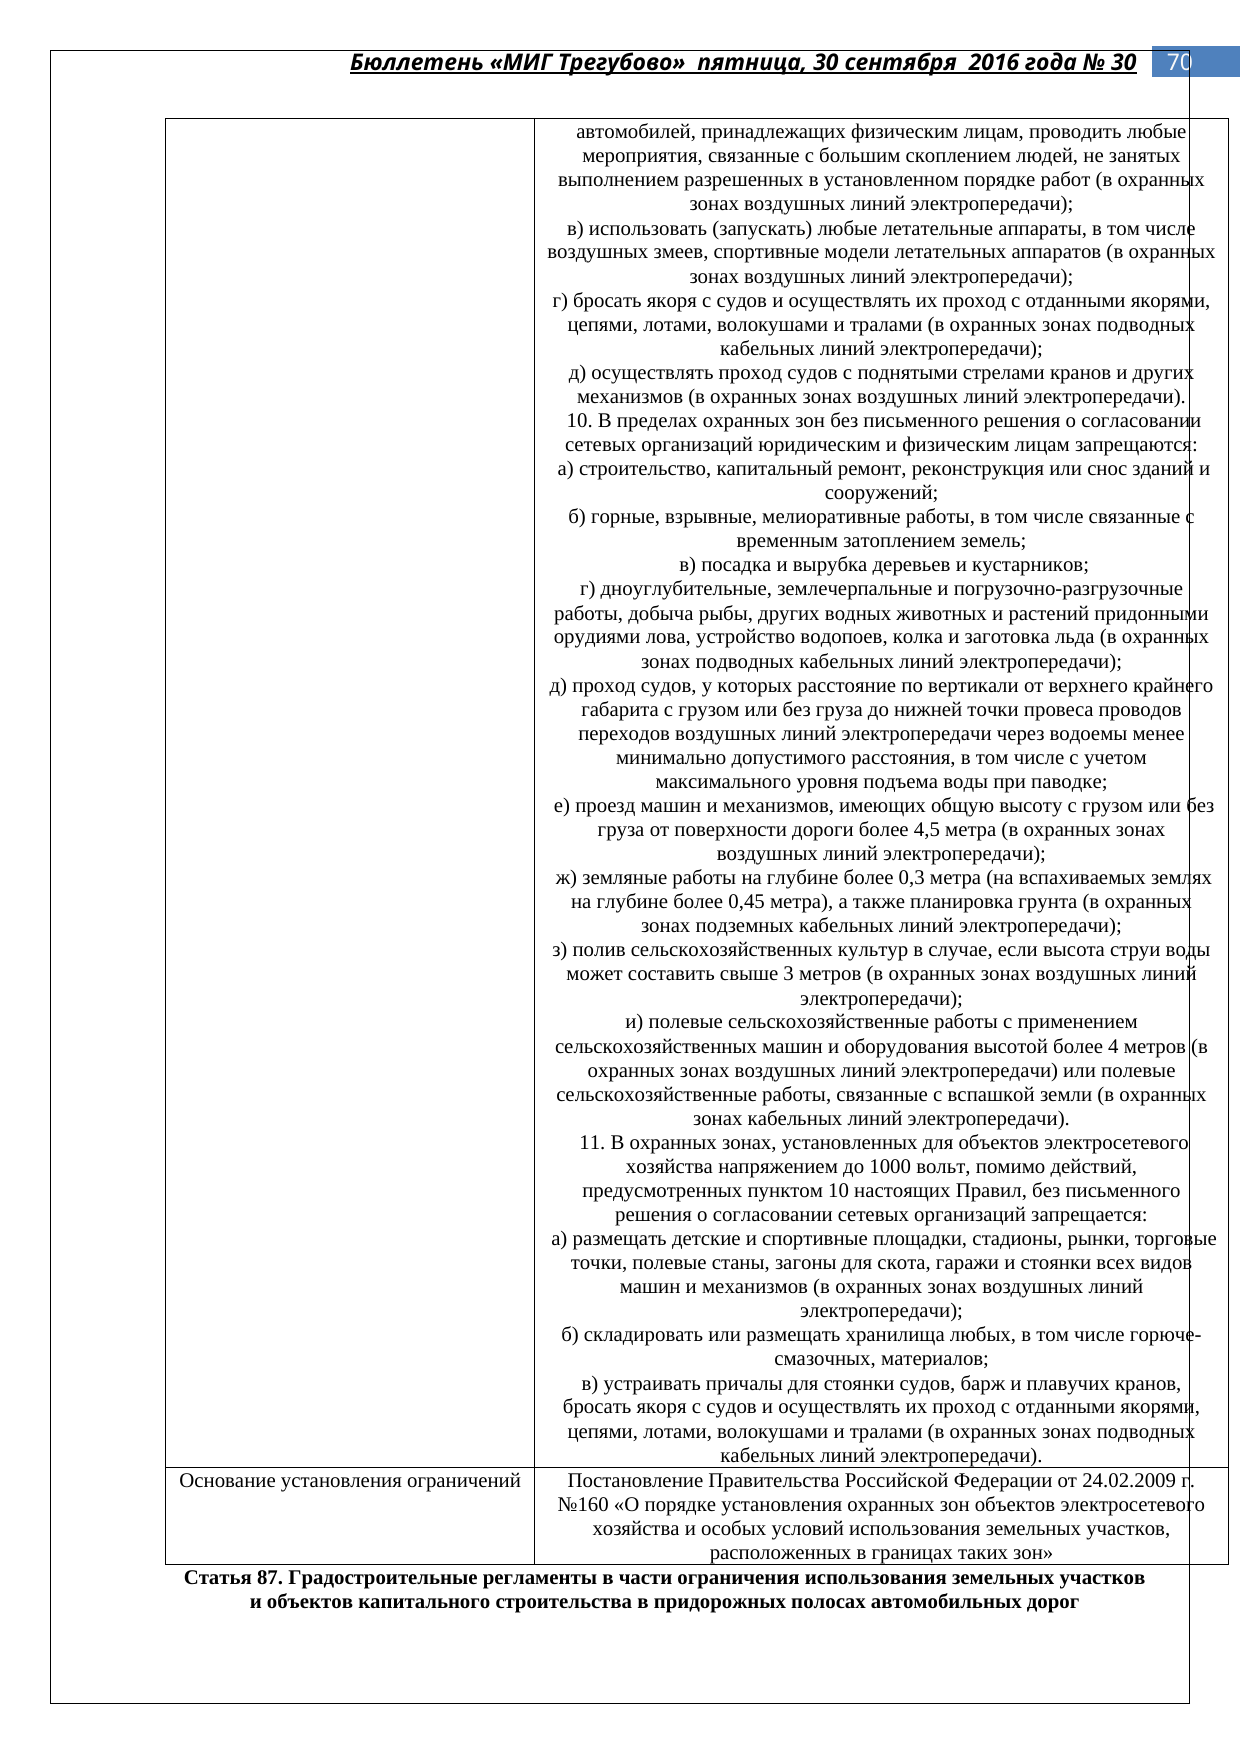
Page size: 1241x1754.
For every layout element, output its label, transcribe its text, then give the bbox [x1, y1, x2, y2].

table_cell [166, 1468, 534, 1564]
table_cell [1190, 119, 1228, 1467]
text Статья 87. Градостроительные регламенты в части ограничения использования земельных участков и объектов капитального строительства в придорожных полосах автомобильных дорог [177, 1565, 1152, 1613]
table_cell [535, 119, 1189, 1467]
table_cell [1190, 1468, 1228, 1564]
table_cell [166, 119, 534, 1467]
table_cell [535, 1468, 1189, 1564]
